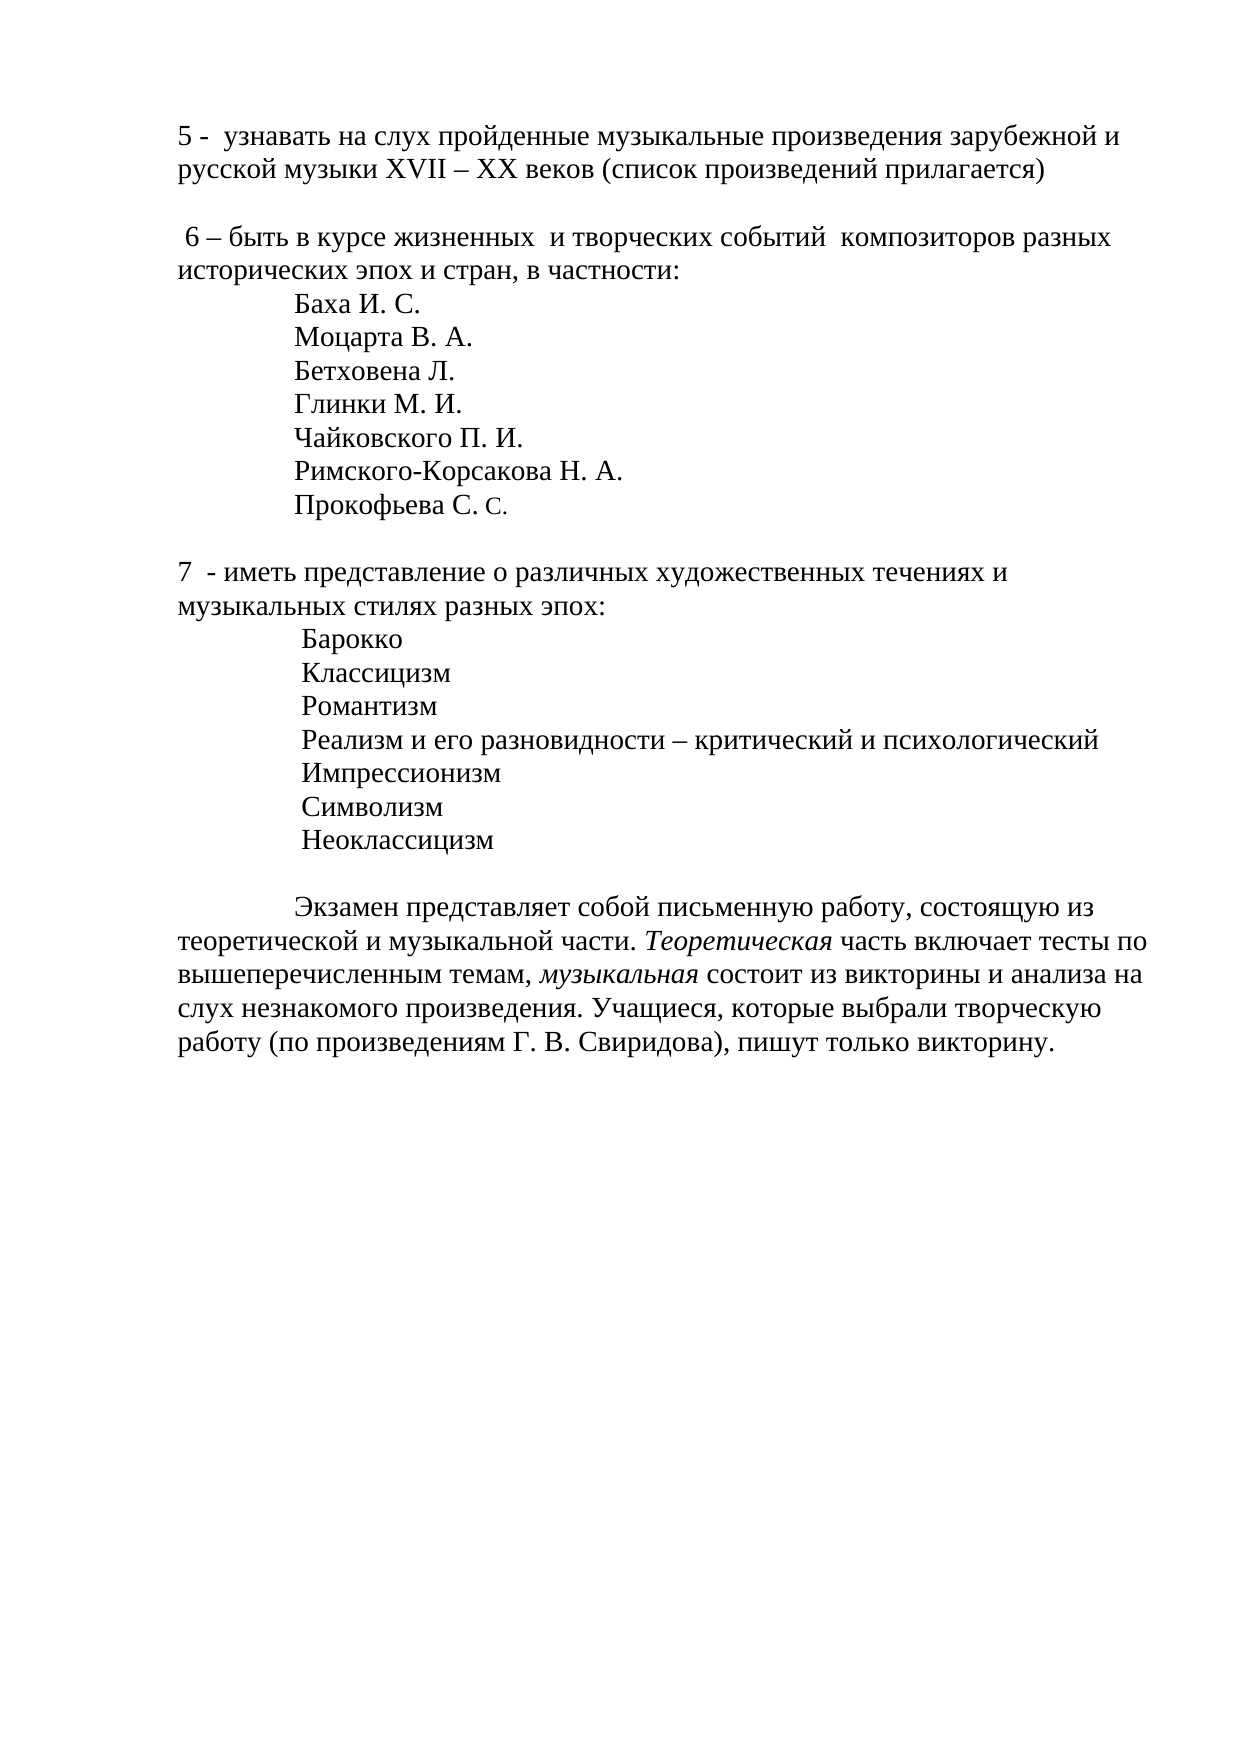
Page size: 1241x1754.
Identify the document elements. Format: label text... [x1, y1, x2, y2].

text Символизм [177, 789, 1152, 822]
text Моцарта В. А. [177, 319, 1152, 353]
text Барокко [177, 621, 1152, 655]
text Неоклассицизм [177, 822, 1152, 856]
text 5 - узнавать на слух пройденные музыкальные произведения зарубежной и русской музыки XVII – XX веков (список произведений прилагается) [177, 118, 1152, 185]
text Баха И. С. [177, 286, 1152, 319]
text Римского-Корсакова Н. А. [177, 453, 1152, 487]
text 7 - иметь представление о различных художественных течениях и музыкальных стилях разных эпох: [177, 554, 1152, 621]
text Романтизм [177, 688, 1152, 722]
text Глинки М. И. [177, 386, 1152, 420]
text Реализм и его разновидности – критический и психологический [177, 722, 1152, 755]
text 6 – быть в курсе жизненных и творческих событий композиторов разных исторических эпох и стран, в частности: [177, 219, 1152, 286]
text Импрессионизм [177, 755, 1152, 789]
text Экзамен представляет собой письменную работу, состоящую из теоретической и музыкальной части. Теоретическая часть включает тесты по вышеперечисленным темам, музыкальная состоит из викторины и анализа на слух незнакомого произведения. Учащиеся, которые выбрали творческую работу (по произведениям Г. В. Свиридова), пишут только викторину. [177, 889, 1152, 1057]
text Чайковского П. И. [177, 420, 1152, 453]
text Классицизм [177, 655, 1152, 688]
text Прокофьева С. С. [177, 487, 1152, 521]
text Бетховена Л. [177, 353, 1152, 386]
